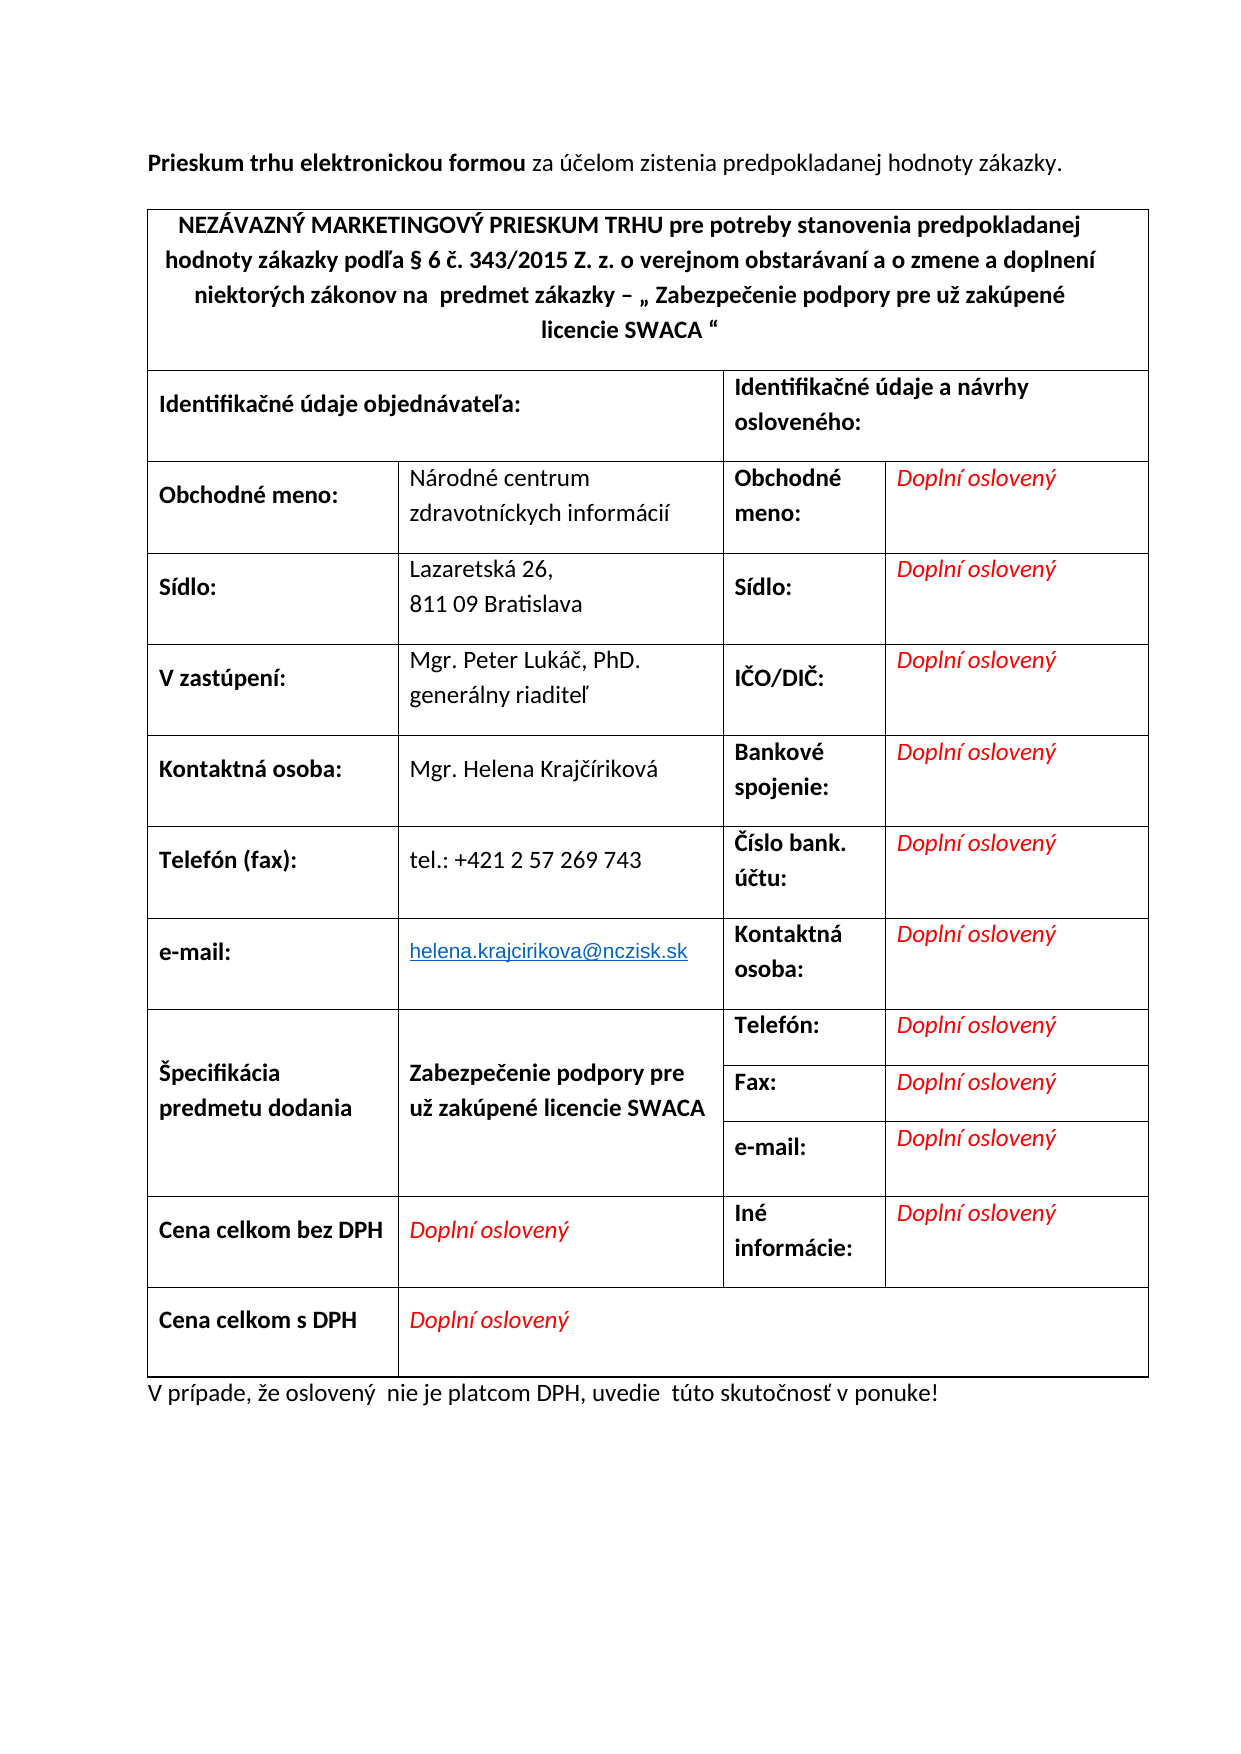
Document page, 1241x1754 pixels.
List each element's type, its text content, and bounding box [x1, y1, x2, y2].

table_cell Doplní oslovený [399, 1288, 1148, 1376]
table_cell Doplní oslovený [886, 1010, 1148, 1065]
table_cell Kontaktná osoba: [148, 736, 398, 826]
table_cell Lazaretská 26, 811 09 Bratislava [399, 554, 723, 644]
table_cell Identifikačné údaje objednávateľa: [148, 371, 723, 461]
table_cell e-mail: [724, 1122, 885, 1196]
table_cell Sídlo: [148, 554, 398, 644]
table_cell Iné informácie: [724, 1197, 885, 1287]
table_cell Doplní oslovený [886, 919, 1148, 1009]
table_cell Telefón: [724, 1010, 885, 1065]
table_cell V zastúpení: [148, 645, 398, 735]
table_cell IČO/DIČ: [724, 645, 885, 735]
table_cell Mgr. Helena Krajčíriková [399, 736, 723, 826]
table_cell tel.: +421 2 57 269 743 [399, 827, 723, 917]
table_cell Zabezpečenie podpory pre už zakúpené licencie SWACA [399, 1010, 723, 1196]
table_cell Identifikačné údaje a návrhy osloveného: [724, 371, 1148, 461]
table_cell Špecifikácia predmetu dodania [148, 1010, 398, 1196]
table_cell Cena celkom bez DPH [148, 1197, 398, 1287]
table_cell Doplní oslovený [399, 1197, 723, 1287]
table_cell Kontaktná osoba: [724, 919, 885, 1009]
table_cell Číslo bank. účtu: [724, 827, 885, 917]
table_cell e-mail: [148, 919, 398, 1009]
table_cell Sídlo: [724, 554, 885, 644]
table_cell Bankové spojenie: [724, 736, 885, 826]
table_cell Národné centrum zdravotníckych informácií [399, 462, 723, 552]
table_cell Doplní oslovený [886, 1122, 1148, 1196]
table_cell Mgr. Peter Lukáč, PhD. generálny riaditeľ [399, 645, 723, 735]
text V prípade, že oslovený nie je platcom DPH, uvedie túto skutočnosť v ponuke! [148, 1378, 1093, 1408]
table_cell Obchodné meno: [148, 462, 398, 552]
table_cell Doplní oslovený [886, 645, 1148, 735]
table_cell Telefón (fax): [148, 827, 398, 917]
table_cell helena.krajcirikova@nczisk.sk [399, 919, 723, 1009]
table_cell Fax: [724, 1066, 885, 1121]
table_cell Doplní oslovený [886, 554, 1148, 644]
table_cell Doplní oslovený [886, 1197, 1148, 1287]
table_cell Doplní oslovený [886, 827, 1148, 917]
table_cell Doplní oslovený [886, 1066, 1148, 1121]
table_cell Cena celkom s DPH [148, 1288, 398, 1376]
table_cell Obchodné meno: [724, 462, 885, 552]
table_header NEZÁVAZNÝ MARKETINGOVÝ PRIESKUM TRHU pre potreby stanovenia predpokladanej hodnoty zákazky podľa § 6 č. 343/2015 Z. z. o verejnom obstarávaní a o zmene a doplnení niektorých zákonov na predmet zákazky – „ Zabezpečenie podpory pre už zakúpené licencie SWACA “ [148, 210, 1148, 370]
text Prieskum trhu elektronickou formou za účelom zistenia predpokladanej hodnoty zákazky. [148, 148, 1093, 178]
table_cell Doplní oslovený [886, 462, 1148, 552]
table_cell Doplní oslovený [886, 736, 1148, 826]
